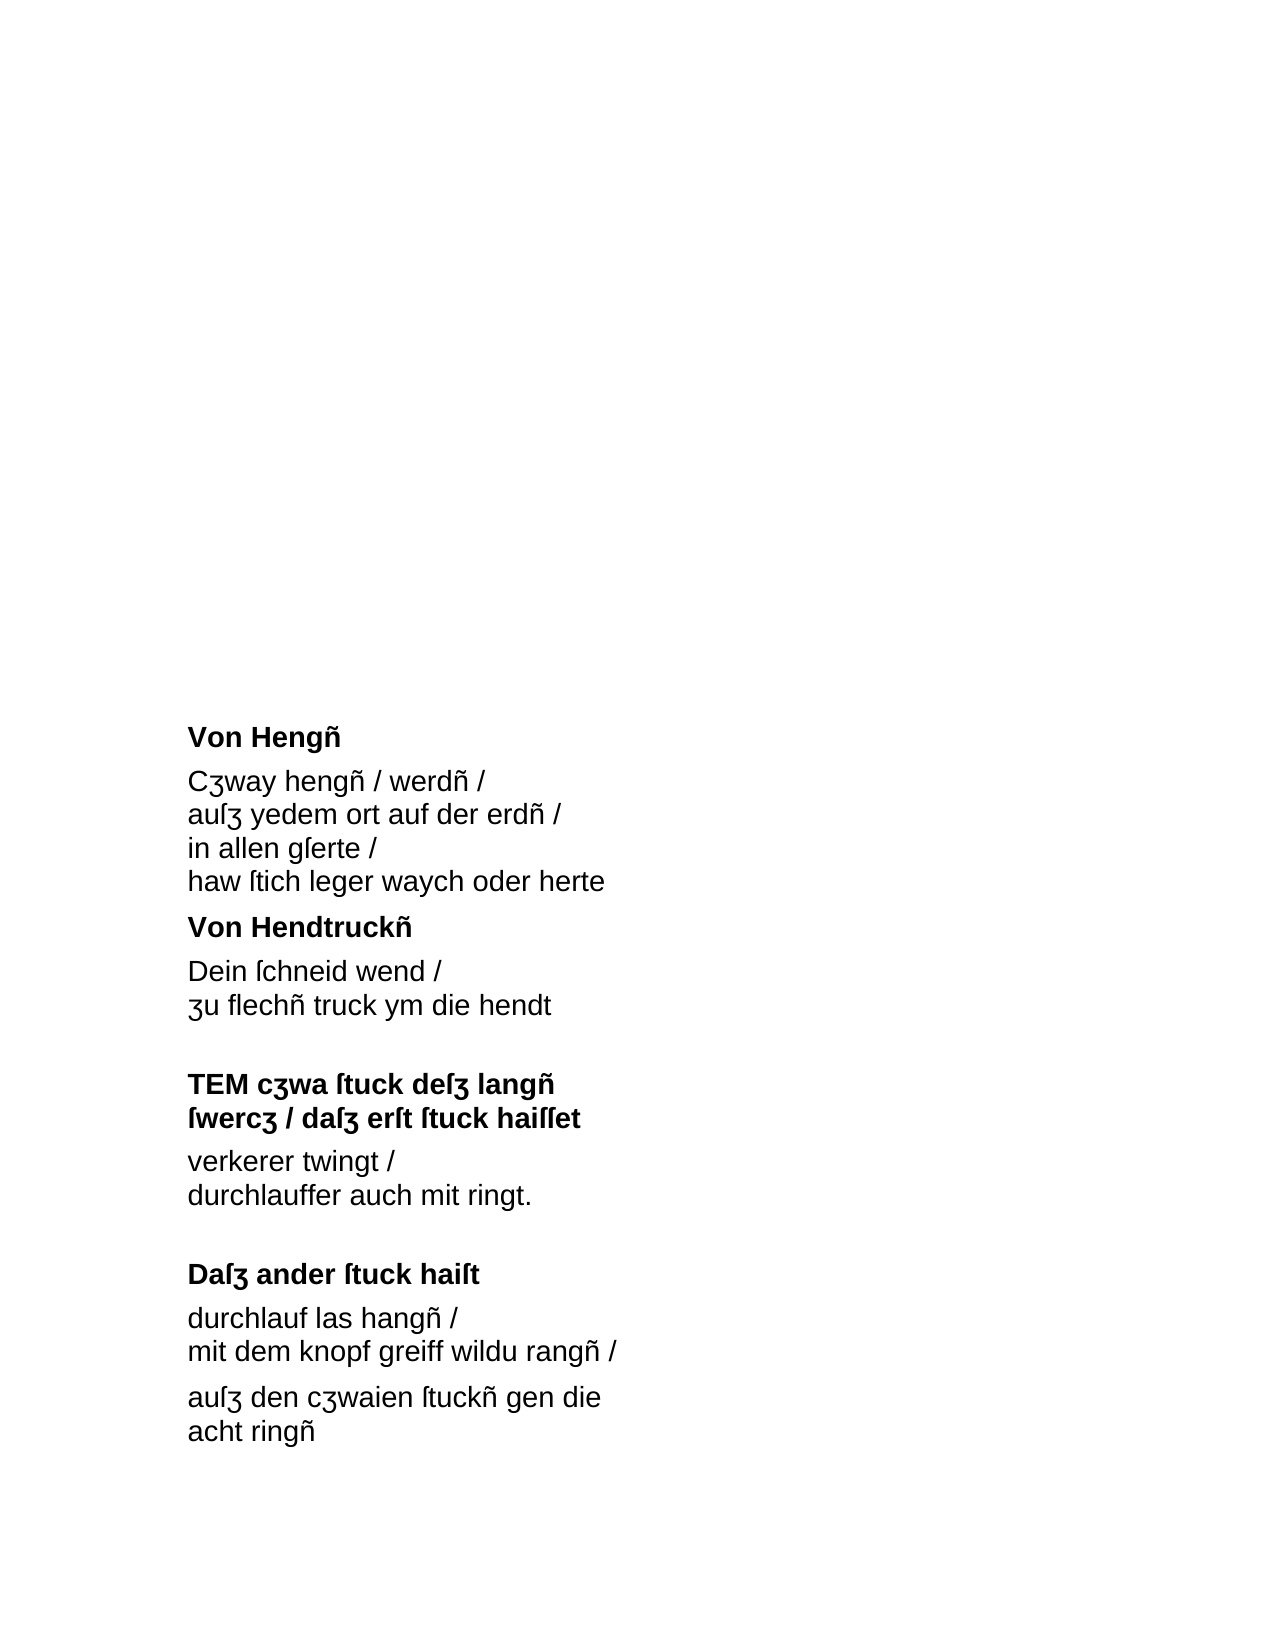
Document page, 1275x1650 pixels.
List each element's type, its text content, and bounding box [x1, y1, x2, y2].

text Dein ſchneid wend / ʒu flechñ truck ym die hendt [187, 954, 637, 1021]
text Daſʒ ander ſtuck haiſt [187, 1257, 637, 1291]
text auſʒ den cʒwaien ſtuckñ gen die acht ringñ [187, 1380, 637, 1447]
text durchlauf las hangñ / mit dem knopf greiff wildu rangñ / [187, 1301, 637, 1368]
text TEM cʒwa ſtuck deſʒ langñ ſwercʒ / daſʒ erſt ſtuck haiſſet [187, 1067, 637, 1134]
text Cʒway hengñ / werdñ / auſʒ yedem ort auf der erdñ / in allen gſerte / haw ſtich leger waych oder herte [187, 764, 637, 898]
text Von Hengñ [187, 720, 637, 754]
text Von Hendtruckñ [187, 910, 637, 944]
text verkerer twingt / durchlauffer auch mit ringt. [187, 1144, 637, 1211]
